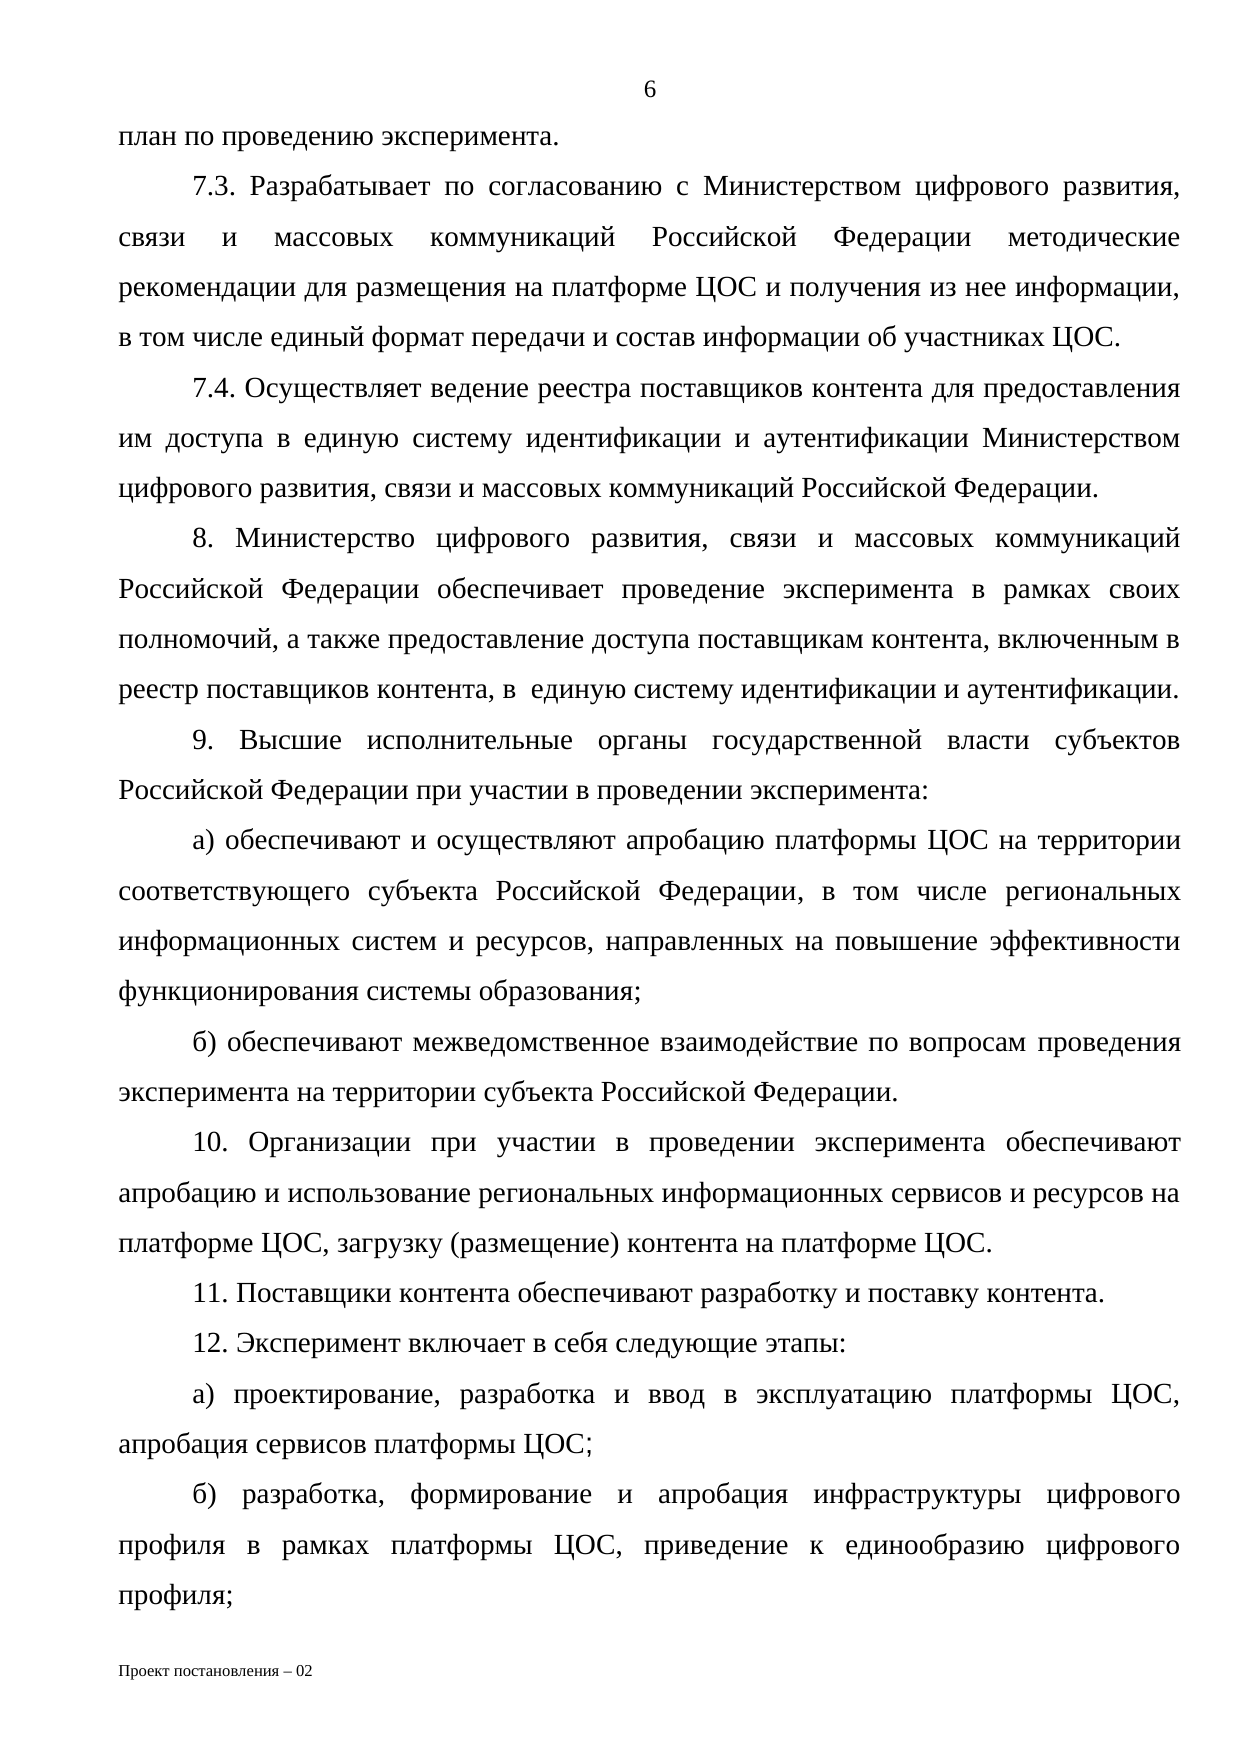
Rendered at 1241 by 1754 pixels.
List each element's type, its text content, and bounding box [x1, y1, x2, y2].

list б) обеспечивают межведомственное взаимодействие по вопросам проведения эксперимента на территории субъекта Российской Федерации. [118, 1024, 1181, 1108]
text 7.4. Осуществляет ведение реестра поставщиков контента для предоставления им доступа в единую систему идентификации и аутентификации Министерством цифрового развития, связи и массовых коммуникаций Российской Федерации. [118, 370, 1181, 504]
text а) проектирование, разработка и ввод в эксплуатацию платформы ЦОС, апробация сервисов платформы ЦОС; [118, 1376, 1181, 1460]
text 10. Организации при участии в проведении эксперимента обеспечивают апробацию и использование региональных информационных сервисов и ресурсов на платформе ЦОС, загрузку (размещение) контента на платформе ЦОС. [118, 1124, 1181, 1258]
text б) разработка, формирование и апробация инфраструктуры цифрового профиля в рамках платформы ЦОС, приведение к единообразию цифрового профиля; [118, 1477, 1181, 1611]
text 8. Министерство цифрового развития, связи и массовых коммуникаций Российской Федерации обеспечивает проведение эксперимента в рамках своих полномочий, а также предоставление доступа поставщикам контента, включенным в реестр поставщиков контента, в единую систему идентификации и аутентификации. [118, 521, 1181, 705]
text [118, 118, 1181, 152]
list 11. Поставщики контента обеспечивают разработку и поставку контента. [118, 1275, 1181, 1309]
text 9. Высшие исполнительные органы государственной власти субъектов Российской Федерации при участии в проведении эксперимента: [118, 722, 1181, 806]
list а) обеспечивают и осуществляют апробацию платформы ЦОС на территории соответствующего субъекта Российской Федерации, в том числе региональных информационных систем и ресурсов, направленных на повышение эффективности функционирования системы образования; [118, 822, 1181, 1007]
text 12. Эксперимент включает в себя следующие этапы: [118, 1326, 1181, 1359]
text 7.3. Разрабатывает по согласованию с Министерством цифрового развития, связи и массовых коммуникаций Российской Федерации методические рекомендации для размещения на платформе ЦОС и получения из нее информации, в том числе единый формат передачи и состав информации об участниках ЦОС. [118, 168, 1181, 353]
